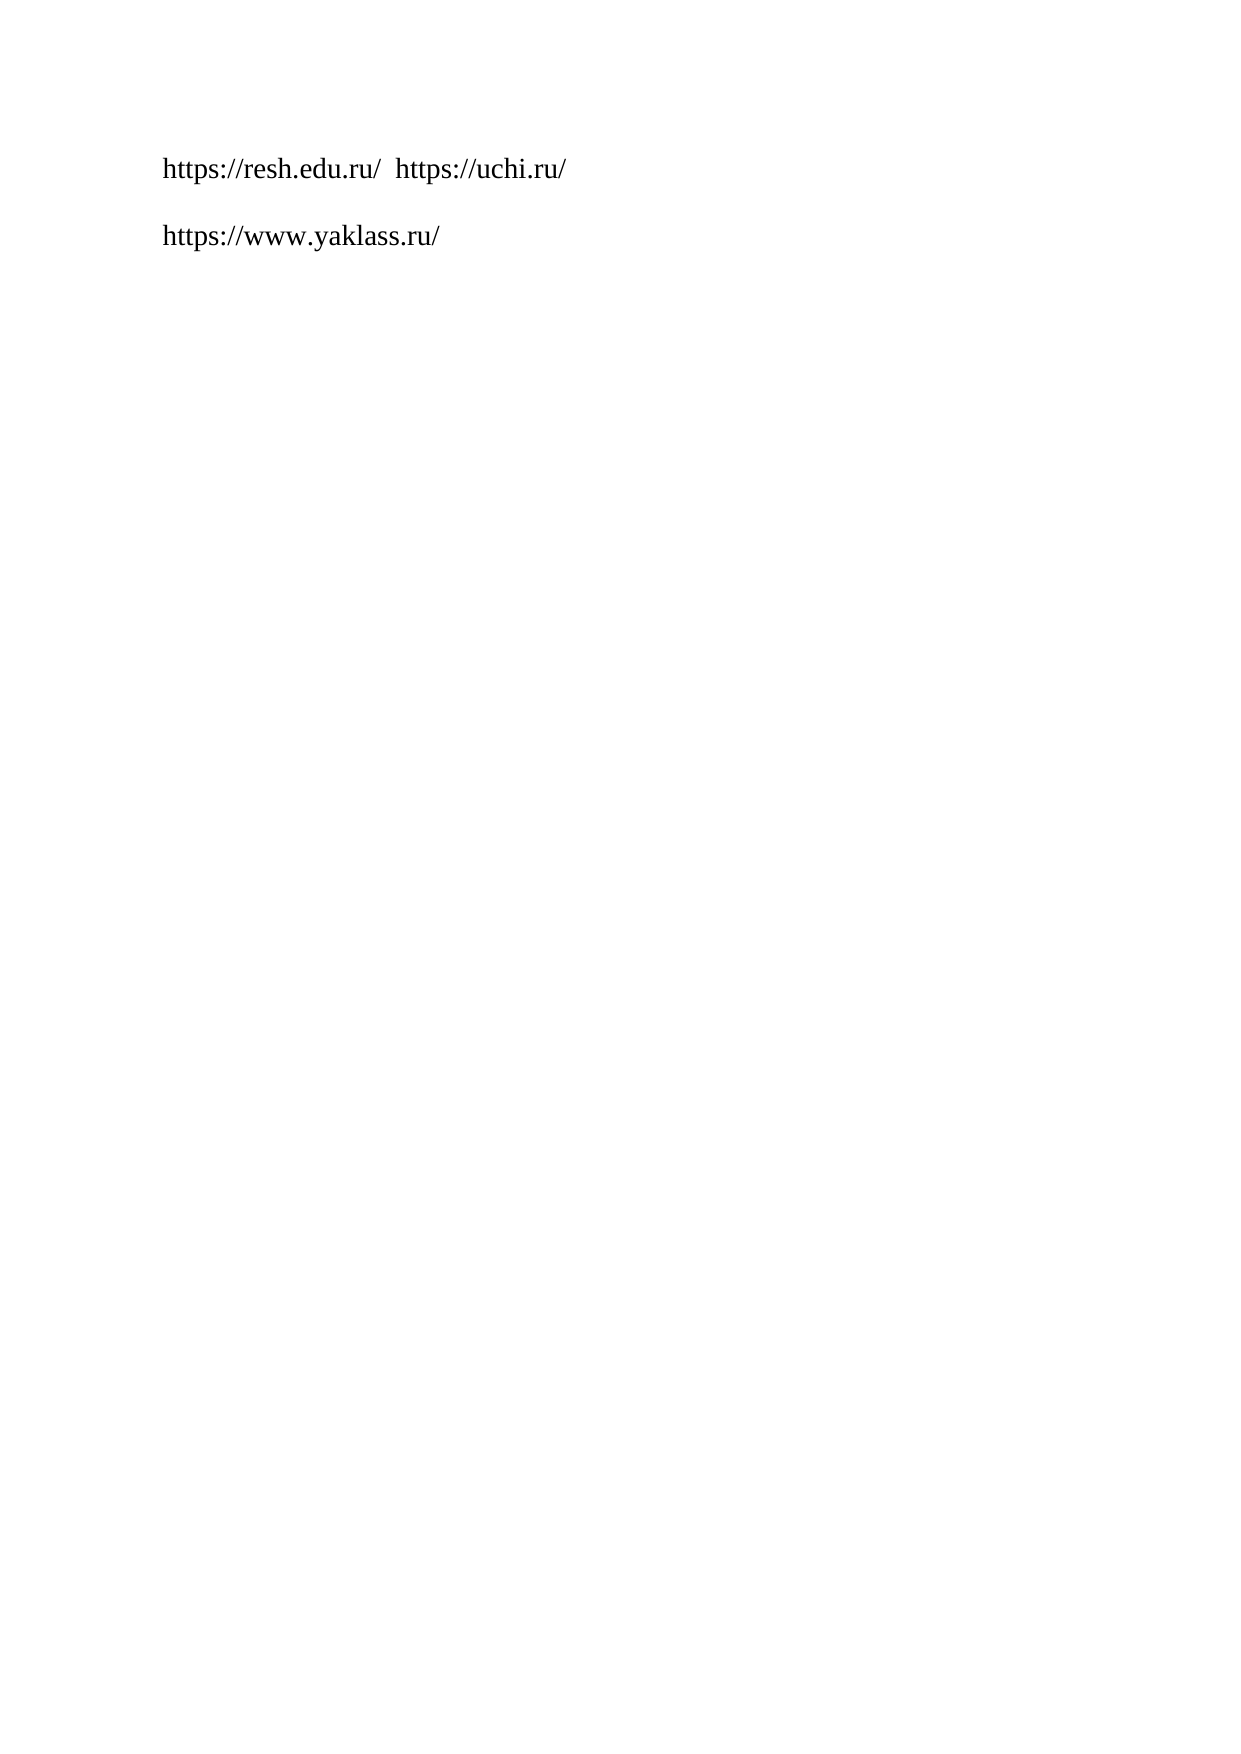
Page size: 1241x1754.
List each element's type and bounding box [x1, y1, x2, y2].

text [162, 150, 594, 251]
